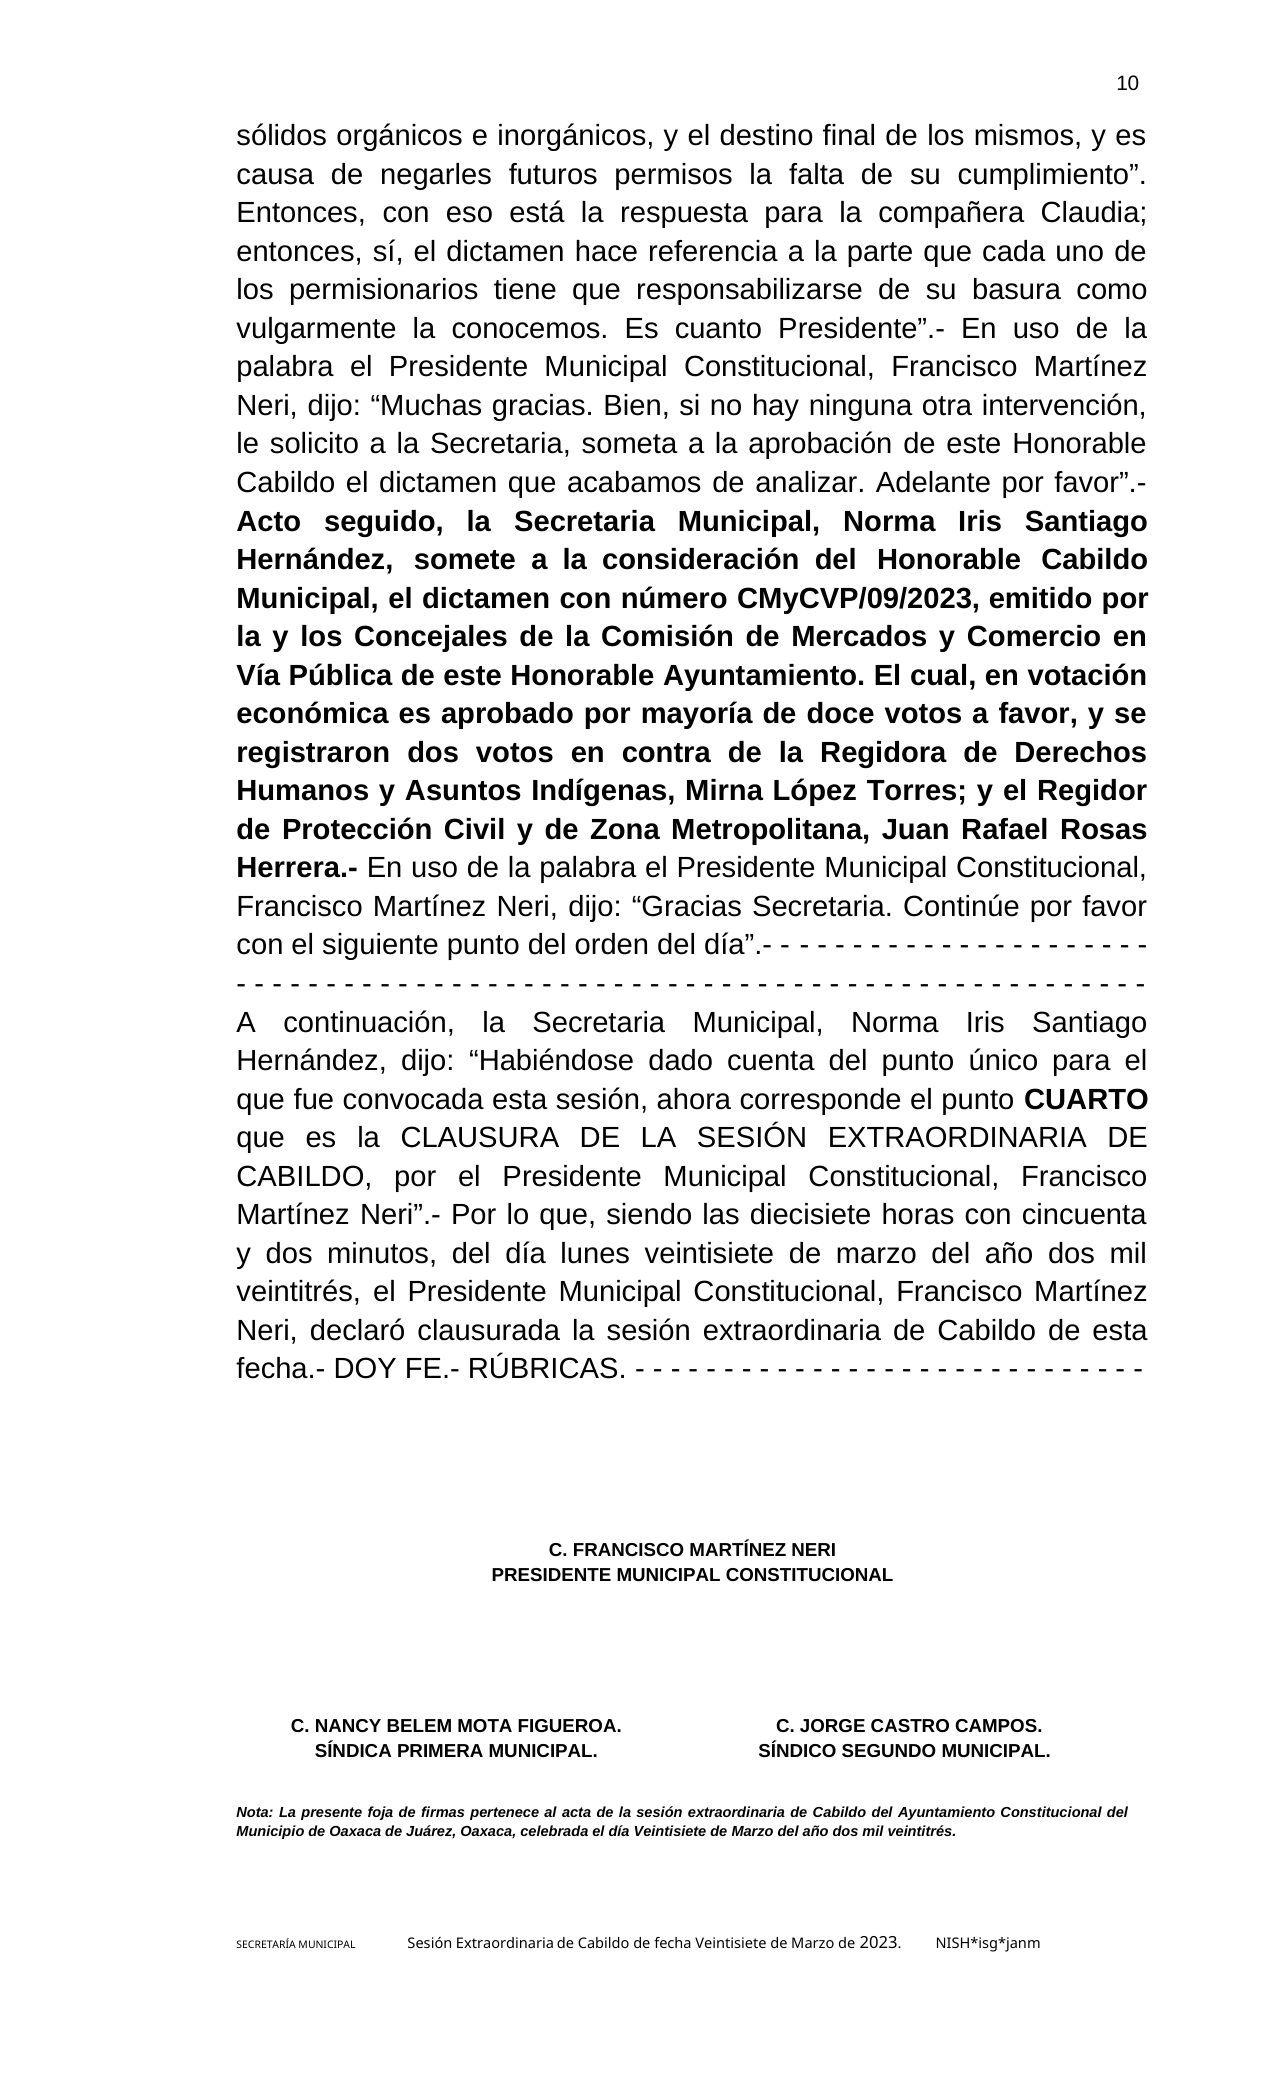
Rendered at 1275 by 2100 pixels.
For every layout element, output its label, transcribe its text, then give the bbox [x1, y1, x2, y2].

table_header C. JORGE CASTRO CAMPOS. SÍNDICO SEGUNDO MUNICIPAL. [678, 1715, 1131, 1765]
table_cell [225, 1765, 1131, 1843]
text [236, 118, 1149, 1385]
table_header C. NANCY BELEM MOTA FIGUEROA. SÍNDICA PRIMERA MUNICIPAL. [225, 1715, 678, 1765]
text PRESIDENTE MUNICIPAL CONSTITUCIONAL [236, 1563, 1149, 1585]
text C. FRANCISCO MARTÍNEZ NERI [236, 1539, 1149, 1560]
